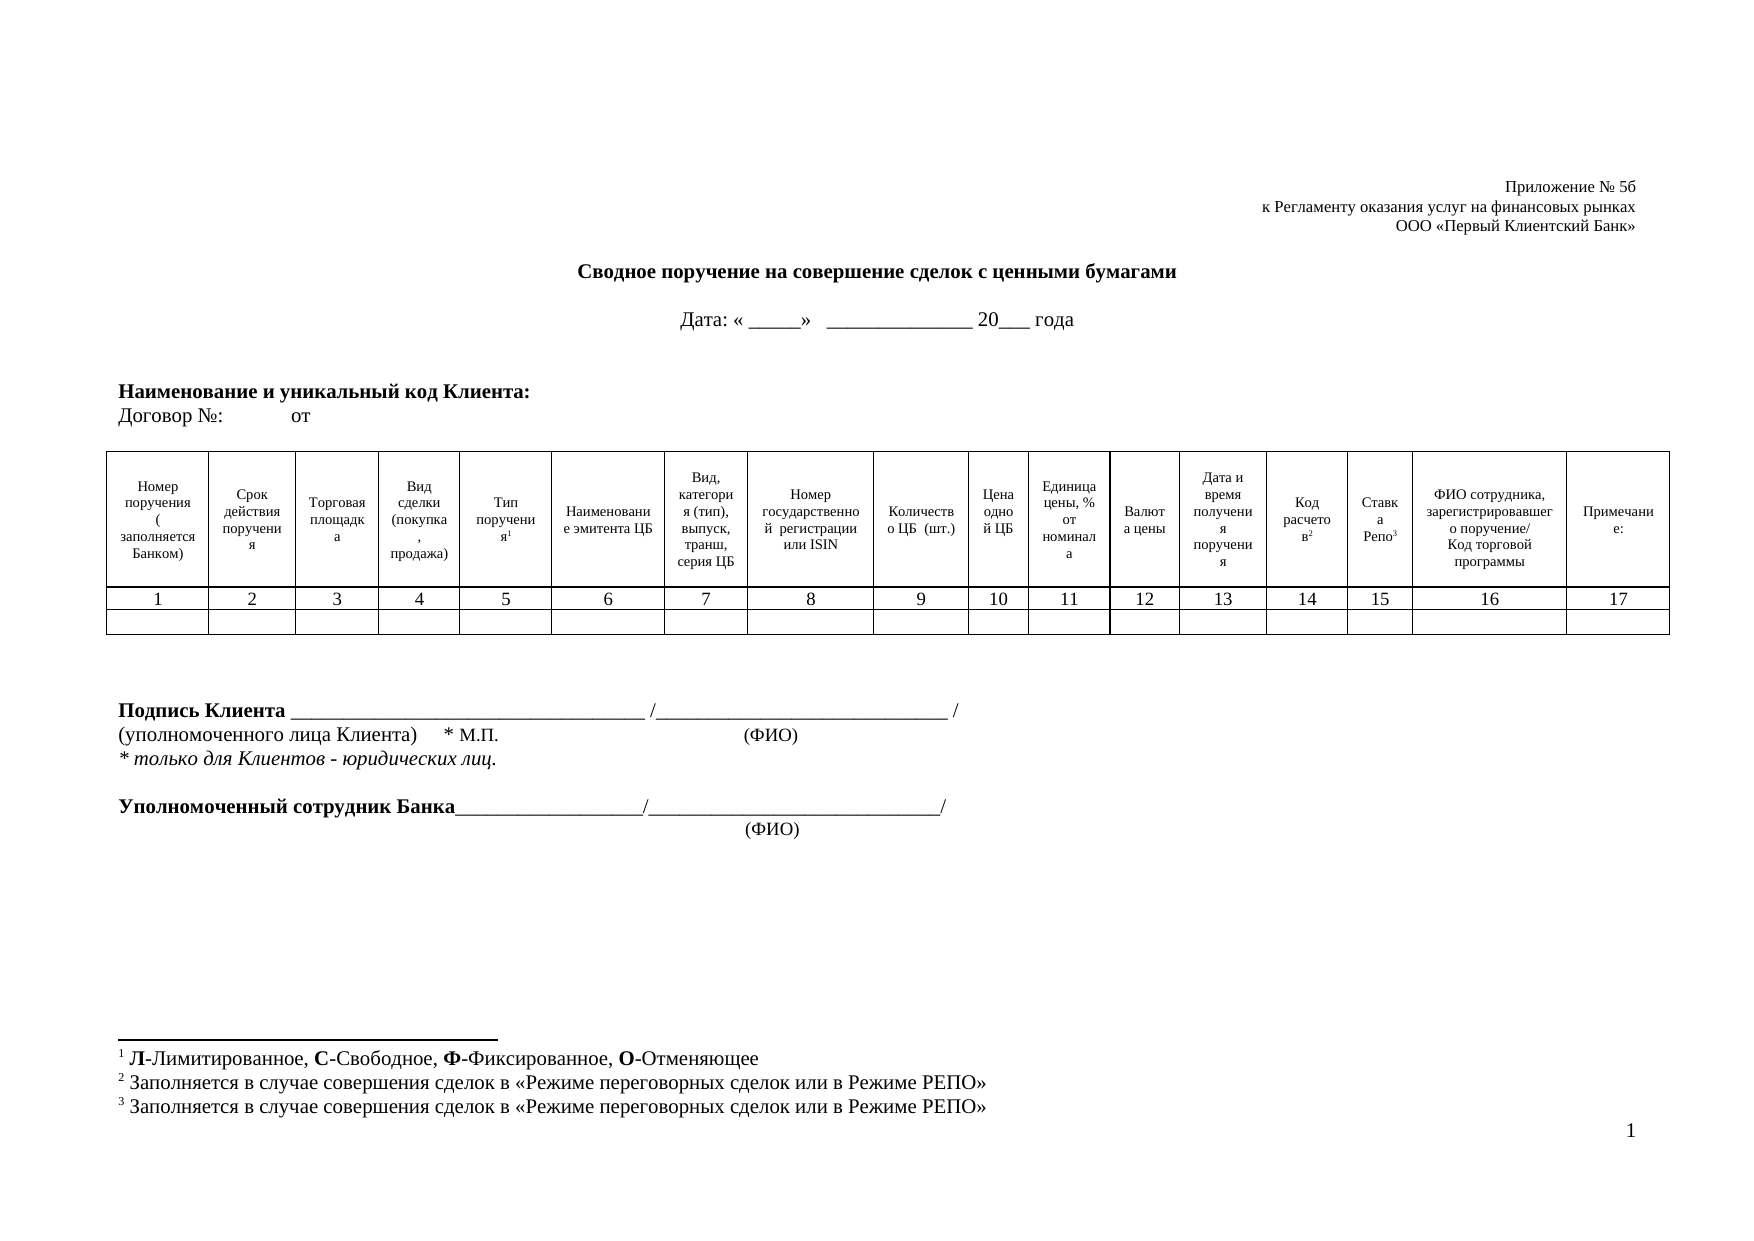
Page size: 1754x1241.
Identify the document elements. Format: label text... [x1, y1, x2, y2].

table_header Номер поручения (заполняется Банком) [107, 452, 208, 586]
table_cell 4 [379, 588, 459, 609]
table_cell [552, 610, 664, 634]
table_header Срок действия поручения [209, 452, 295, 586]
table_cell [209, 610, 295, 634]
table_cell [665, 610, 747, 634]
table_cell [748, 610, 873, 634]
table_cell [969, 610, 1028, 634]
table_header Вид сделки (покупка, продажа) [379, 452, 459, 586]
table_cell [874, 610, 968, 634]
table_header Дата и время получения поручения [1180, 452, 1266, 586]
table_cell [296, 610, 378, 634]
text Дата: « _____» ______________ 20___ года [118, 307, 1636, 331]
table_header Вид, категория (тип), выпуск, транш, серия ЦБ [665, 452, 747, 586]
table_cell [107, 610, 208, 634]
table_cell 13 [1180, 588, 1266, 609]
table_cell [460, 610, 551, 634]
table_header Торговая площадка [296, 452, 378, 586]
table_cell 1 [107, 588, 208, 609]
table_cell 9 [874, 588, 968, 609]
table_header Цена одной ЦБ [969, 452, 1028, 586]
table_cell 14 [1267, 588, 1347, 609]
table_cell 12 [1111, 588, 1179, 609]
table_cell 7 [665, 588, 747, 609]
table_header Номер государственной регистрации или ISIN [748, 452, 873, 586]
table_cell [379, 610, 459, 634]
table_cell [1029, 610, 1109, 634]
text Наименование и уникальный код Клиента: [118, 379, 1636, 403]
text (уполномоченного лица Клиента) * М.П. (ФИО) [118, 722, 1636, 746]
text * только для Клиентов - юридических лиц. [118, 746, 1636, 770]
table_cell 17 [1567, 588, 1669, 609]
table_cell 3 [296, 588, 378, 609]
table_cell [1567, 610, 1669, 634]
table_cell 15 [1348, 588, 1412, 609]
table_cell [1348, 610, 1412, 634]
table_cell 5 [460, 588, 551, 609]
text Договор №: от [118, 403, 1636, 427]
table_cell 16 [1413, 588, 1566, 609]
table_cell [1180, 610, 1266, 634]
table_header Тип поручения [460, 452, 551, 586]
text ООО «Первый Клиентский Банк» [193, 216, 1636, 235]
text Сводное поручение на совершение сделок с ценными бумагами [118, 259, 1636, 283]
table_header Валюта цены [1111, 452, 1179, 586]
table_cell 8 [748, 588, 873, 609]
table_cell 11 [1029, 588, 1109, 609]
table_header Наименование эмитента ЦБ [552, 452, 664, 586]
table_cell [1413, 610, 1566, 634]
text Уполномоченный сотрудник Банка__________________/____________________________/ [118, 794, 1636, 818]
text Приложение № 5б [118, 177, 1636, 196]
table_header ФИО сотрудника, зарегистрировавшего поручение/ Код торговой программы [1413, 452, 1566, 586]
table_cell [1267, 610, 1347, 634]
table_header Примечание: [1567, 452, 1669, 586]
table_cell [1111, 610, 1179, 634]
table_header Единица цены, % от номинала [1029, 452, 1109, 586]
table_header Код расчетов [1267, 452, 1347, 586]
table_header Ставка Репо [1348, 452, 1412, 586]
text (ФИО) [118, 818, 1636, 839]
table_cell 10 [969, 588, 1028, 609]
text к Регламенту оказания услуг на финансовых рынках [193, 196, 1636, 216]
table_header Количество ЦБ (шт.) [874, 452, 968, 586]
table_cell 6 [552, 588, 664, 609]
text Подпись Клиента __________________________________ /____________________________ / [118, 698, 1636, 722]
table_cell 2 [209, 588, 295, 609]
